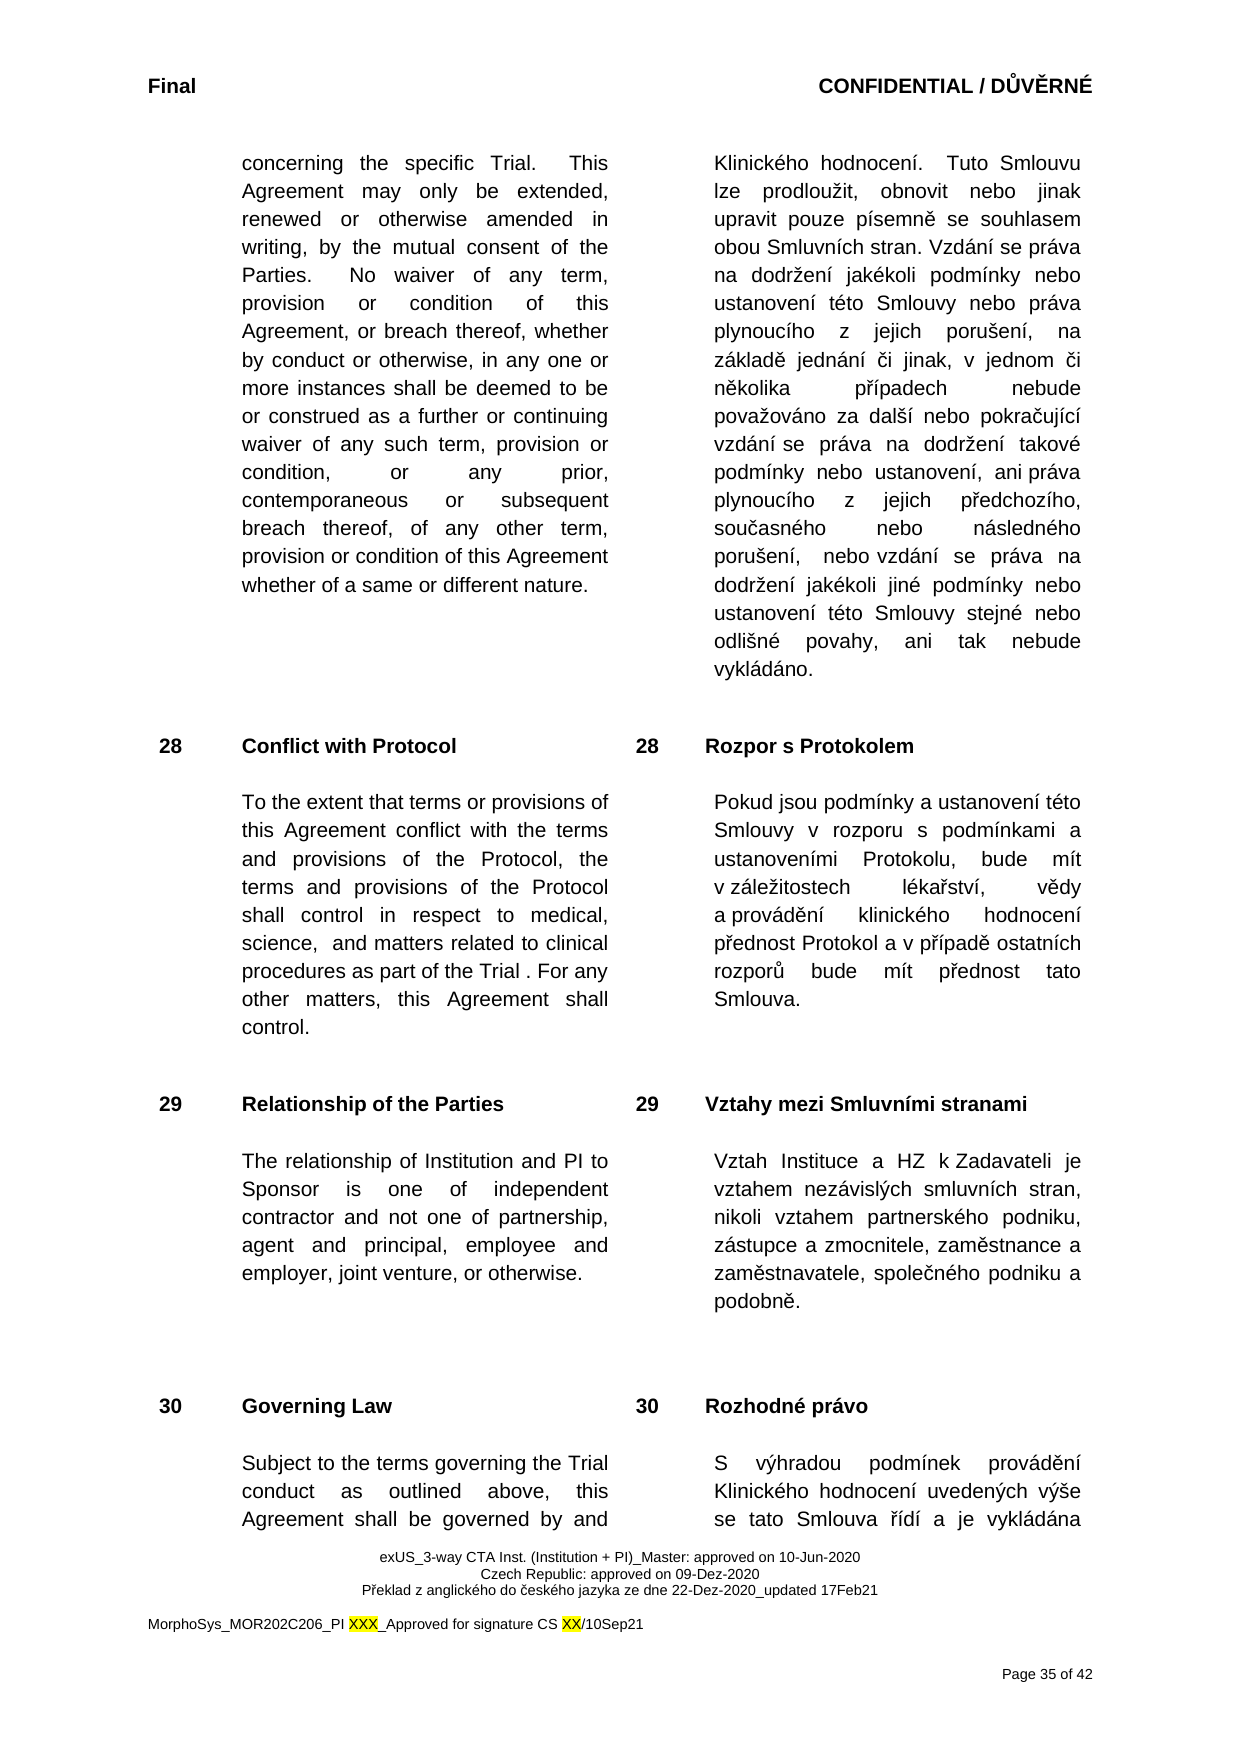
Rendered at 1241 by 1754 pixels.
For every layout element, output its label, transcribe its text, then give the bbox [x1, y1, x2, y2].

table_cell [148, 148, 620, 710]
table_cell To the extent that terms or provisions of this Agreement conflict with the terms and provisions of the Protocol, the terms and provisions of the Protocol shall control in respect to medical, science, and matters related to clinical procedures as part of the Trial . For any other matters, this Agreement shall control. [148, 787, 620, 1068]
table_cell The relationship of Institution and PI to Sponsor is one of independent contractor and not one of partnership, agent and principal, employee and employer, joint venture, or otherwise. [148, 1146, 620, 1371]
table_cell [620, 1448, 1093, 1532]
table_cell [148, 1448, 620, 1532]
table_cell Rozpor s Protokolem [620, 710, 1093, 787]
table_cell Vztahy mezi Smluvními stranami [620, 1069, 1093, 1146]
table_cell Conflict with Protocol [148, 710, 620, 787]
table_cell Relationship of the Parties [148, 1069, 620, 1146]
table_cell Governing Law [148, 1371, 620, 1448]
table_cell Vztah Instituce a HZ k Zadavateli je vztahem nezávislých smluvních stran, nikoli vztahem partnerského podniku, zástupce a zmocnitele, zaměstnance a zaměstnavatele, společného podniku a podobně. [620, 1146, 1093, 1371]
table_cell Pokud jsou podmínky a ustanovení této Smlouvy v rozporu s podmínkami a ustanoveními Protokolu, bude mít v záležitostech lékařství, vědy a provádění klinického hodnocení přednost Protokol a v případě ostatních rozporů bude mít přednost tato Smlouva. [620, 787, 1093, 1068]
table_cell Rozhodné právo [620, 1371, 1093, 1448]
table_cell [620, 148, 1093, 710]
